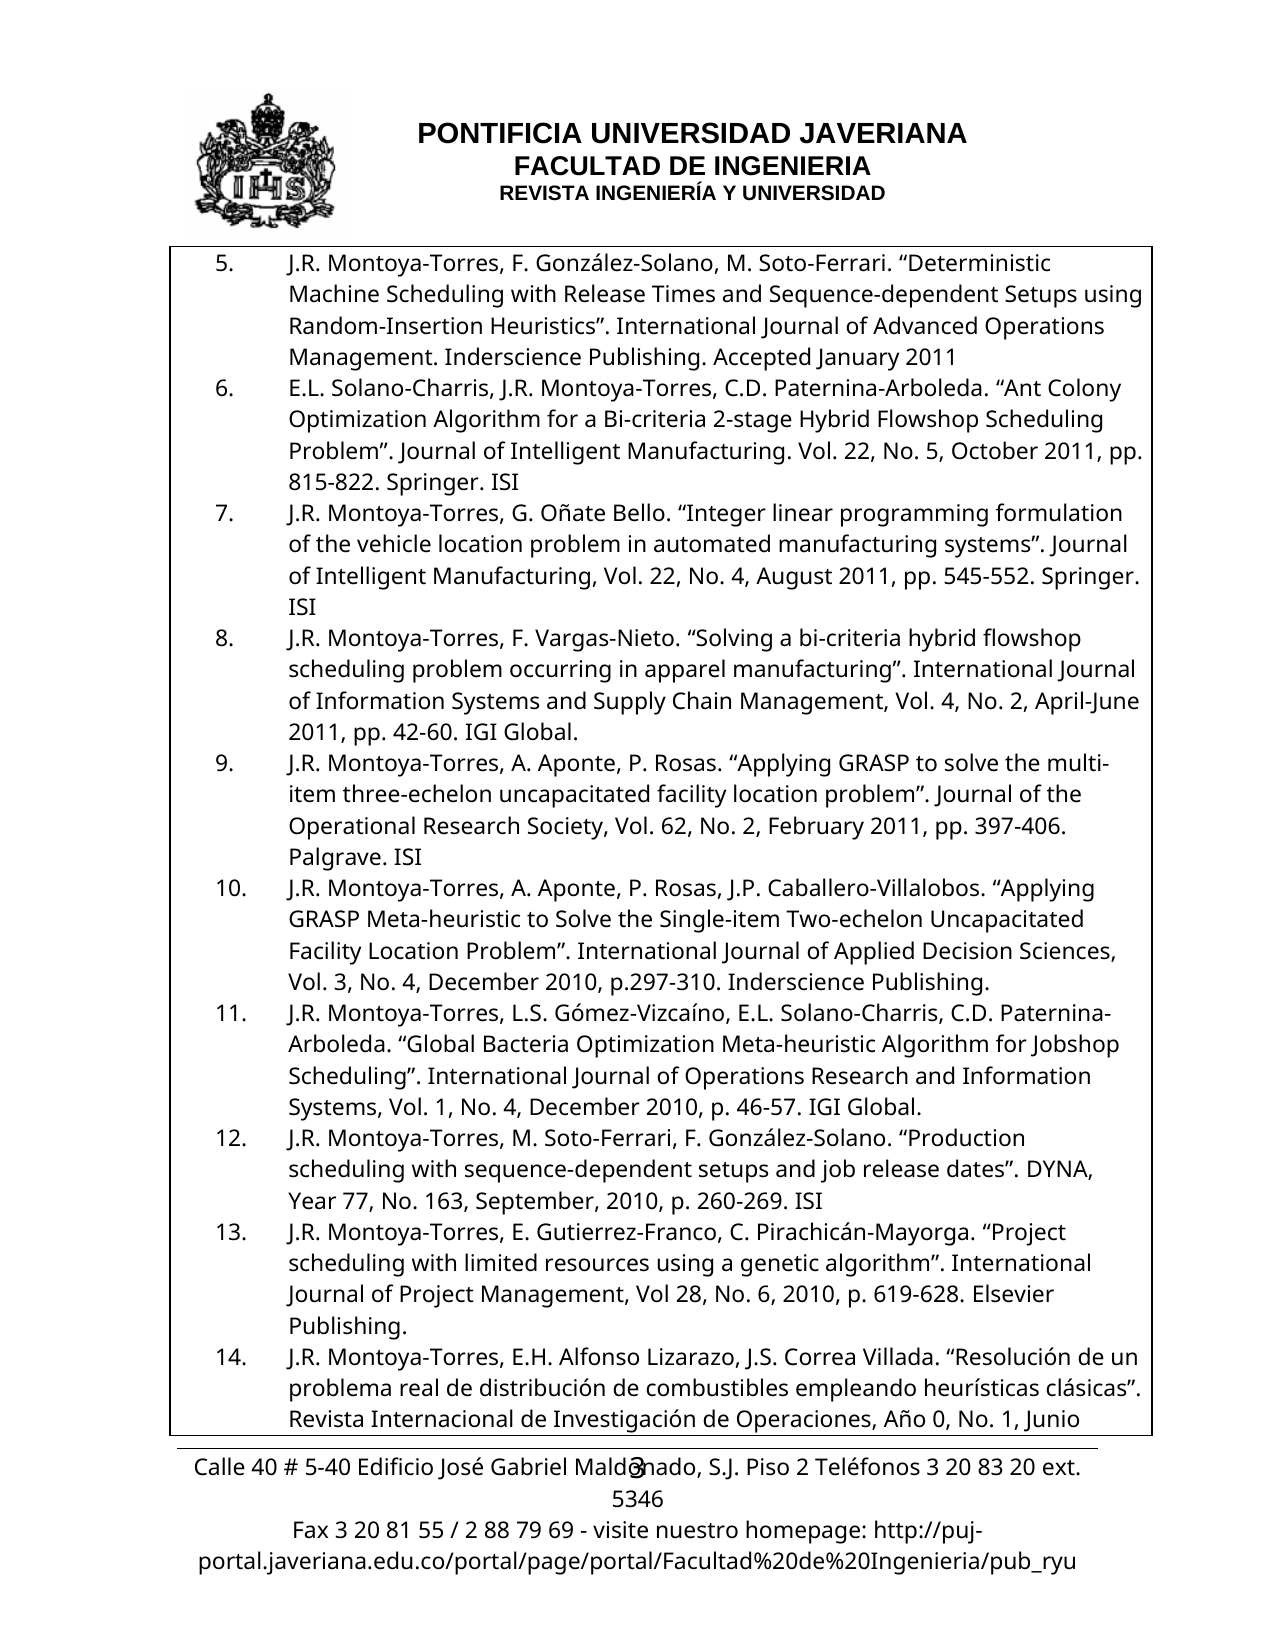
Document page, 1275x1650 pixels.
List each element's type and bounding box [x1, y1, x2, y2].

table_cell [171, 247, 1151, 1434]
